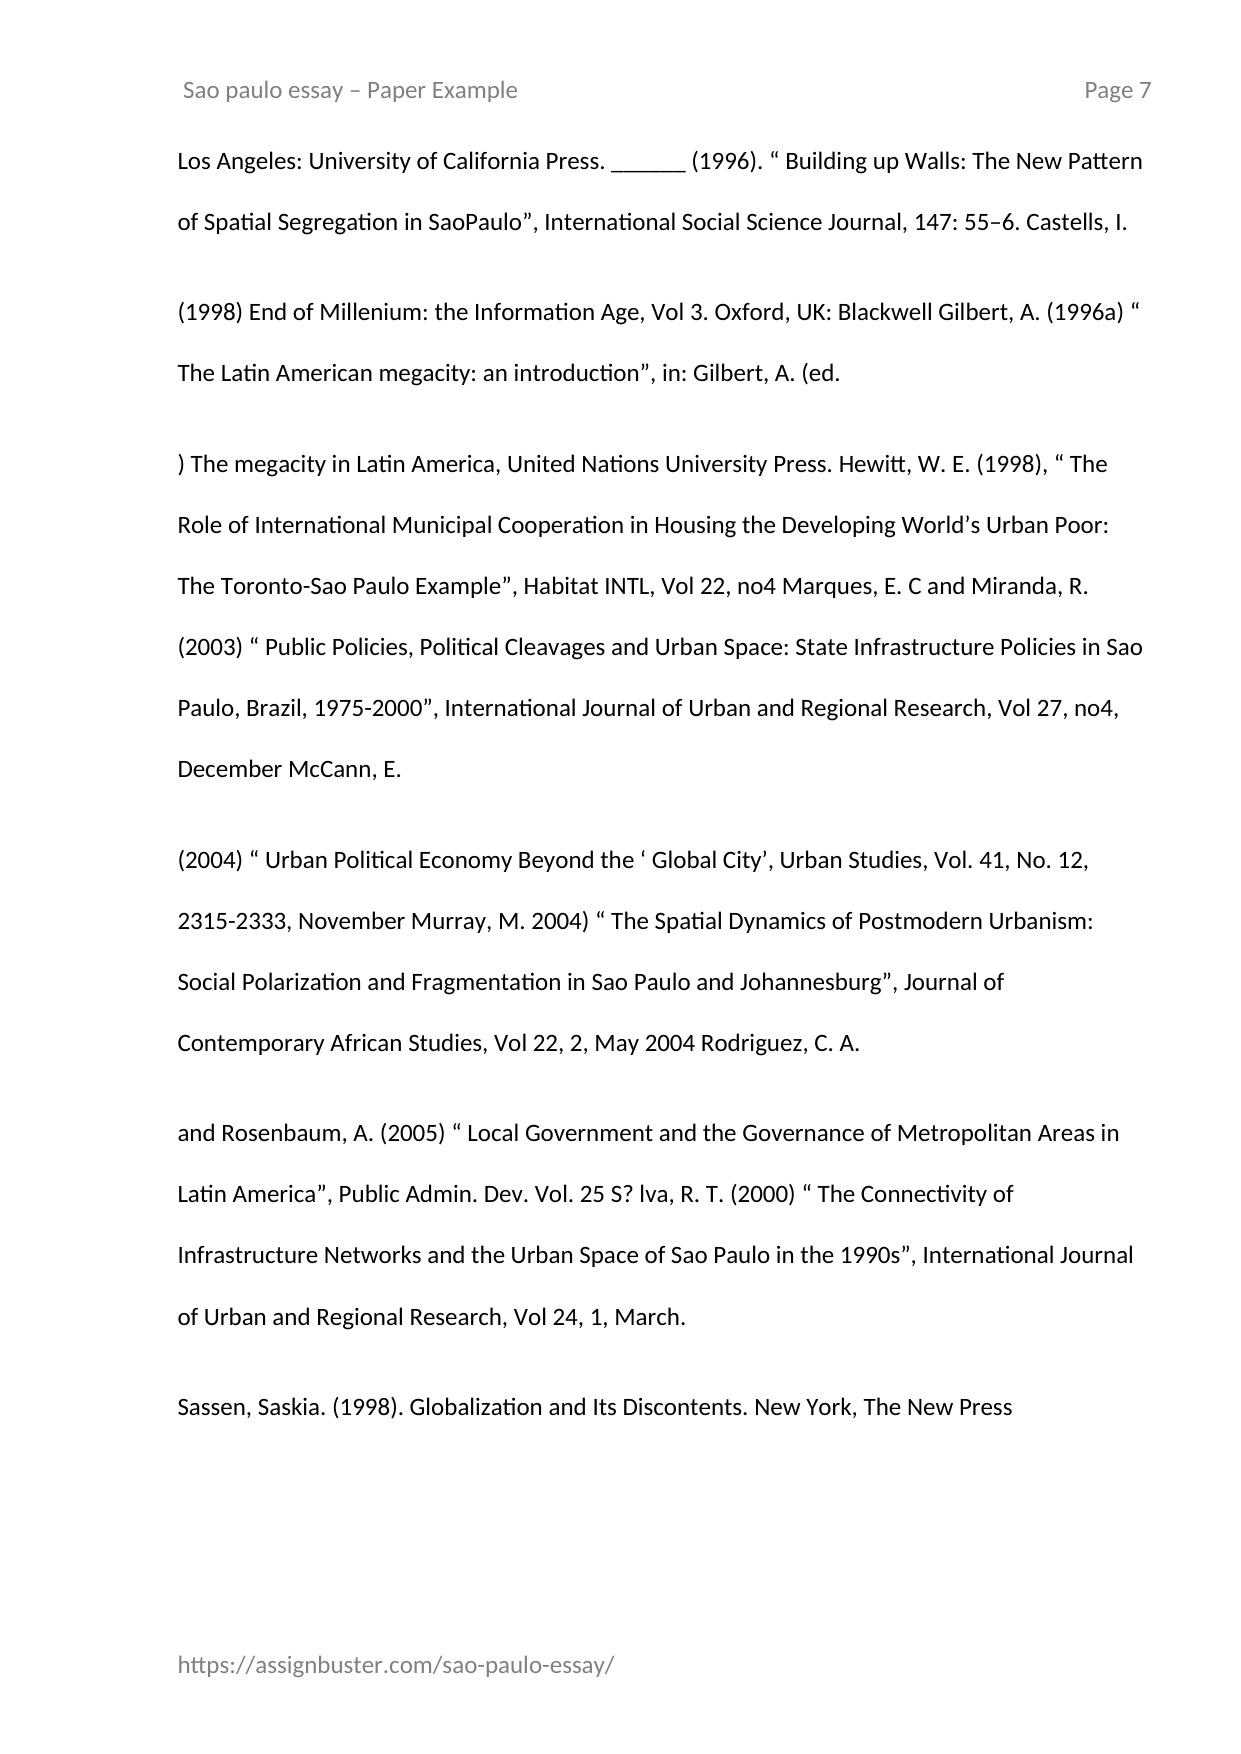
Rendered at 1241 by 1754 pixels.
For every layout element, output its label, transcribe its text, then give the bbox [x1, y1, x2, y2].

text Sassen, Saskia. (1998). Globalization and Its Discontents. New York, The New Press [177, 1391, 1152, 1422]
text ) The megacity in Latin America, United Nations University Press. Hewitt, W. E. (1998), “ The Role of International Municipal Cooperation in Housing the Developing World’s Urban Poor: The Toronto-Sao Paulo Example”, Habitat INTL, Vol 22, no4 Marques, E. C and Miranda, R. (2003) “ Public Policies, Political Cleavages and Urban Space: State Infrastructure Policies in Sao Paulo, Brazil, 1975-2000”, International Journal of Urban and Regional Research, Vol 27, no4, December McCann, E. [177, 448, 1152, 784]
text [177, 145, 1152, 237]
text (2004) “ Urban Political Economy Beyond the ‘ Global City’, Urban Studies, Vol. 41, No. 12, 2315-2333, November Murray, M. 2004) “ The Spatial Dynamics of Postmodern Urbanism: Social Polarization and Fragmentation in Sao Paulo and Johannesburg”, Journal of Contemporary African Studies, Vol 22, 2, May 2004 Rodriguez, C. A. [177, 844, 1152, 1057]
text (1998) End of Millenium: the Information Age, Vol 3. Oxford, UK: Blackwell Gilbert, A. (1996a) “ The Latin American megacity: an introduction”, in: Gilbert, A. (ed. [177, 297, 1152, 388]
text and Rosenbaum, A. (2005) “ Local Government and the Governance of Metropolitan Areas in Latin America”, Public Admin. Dev. Vol. 25 S? lva, R. T. (2000) “ The Connectivity of Infrastructure Networks and the Urban Space of Sao Paulo in the 1990s”, International Journal of Urban and Regional Research, Vol 24, 1, March. [177, 1117, 1152, 1331]
